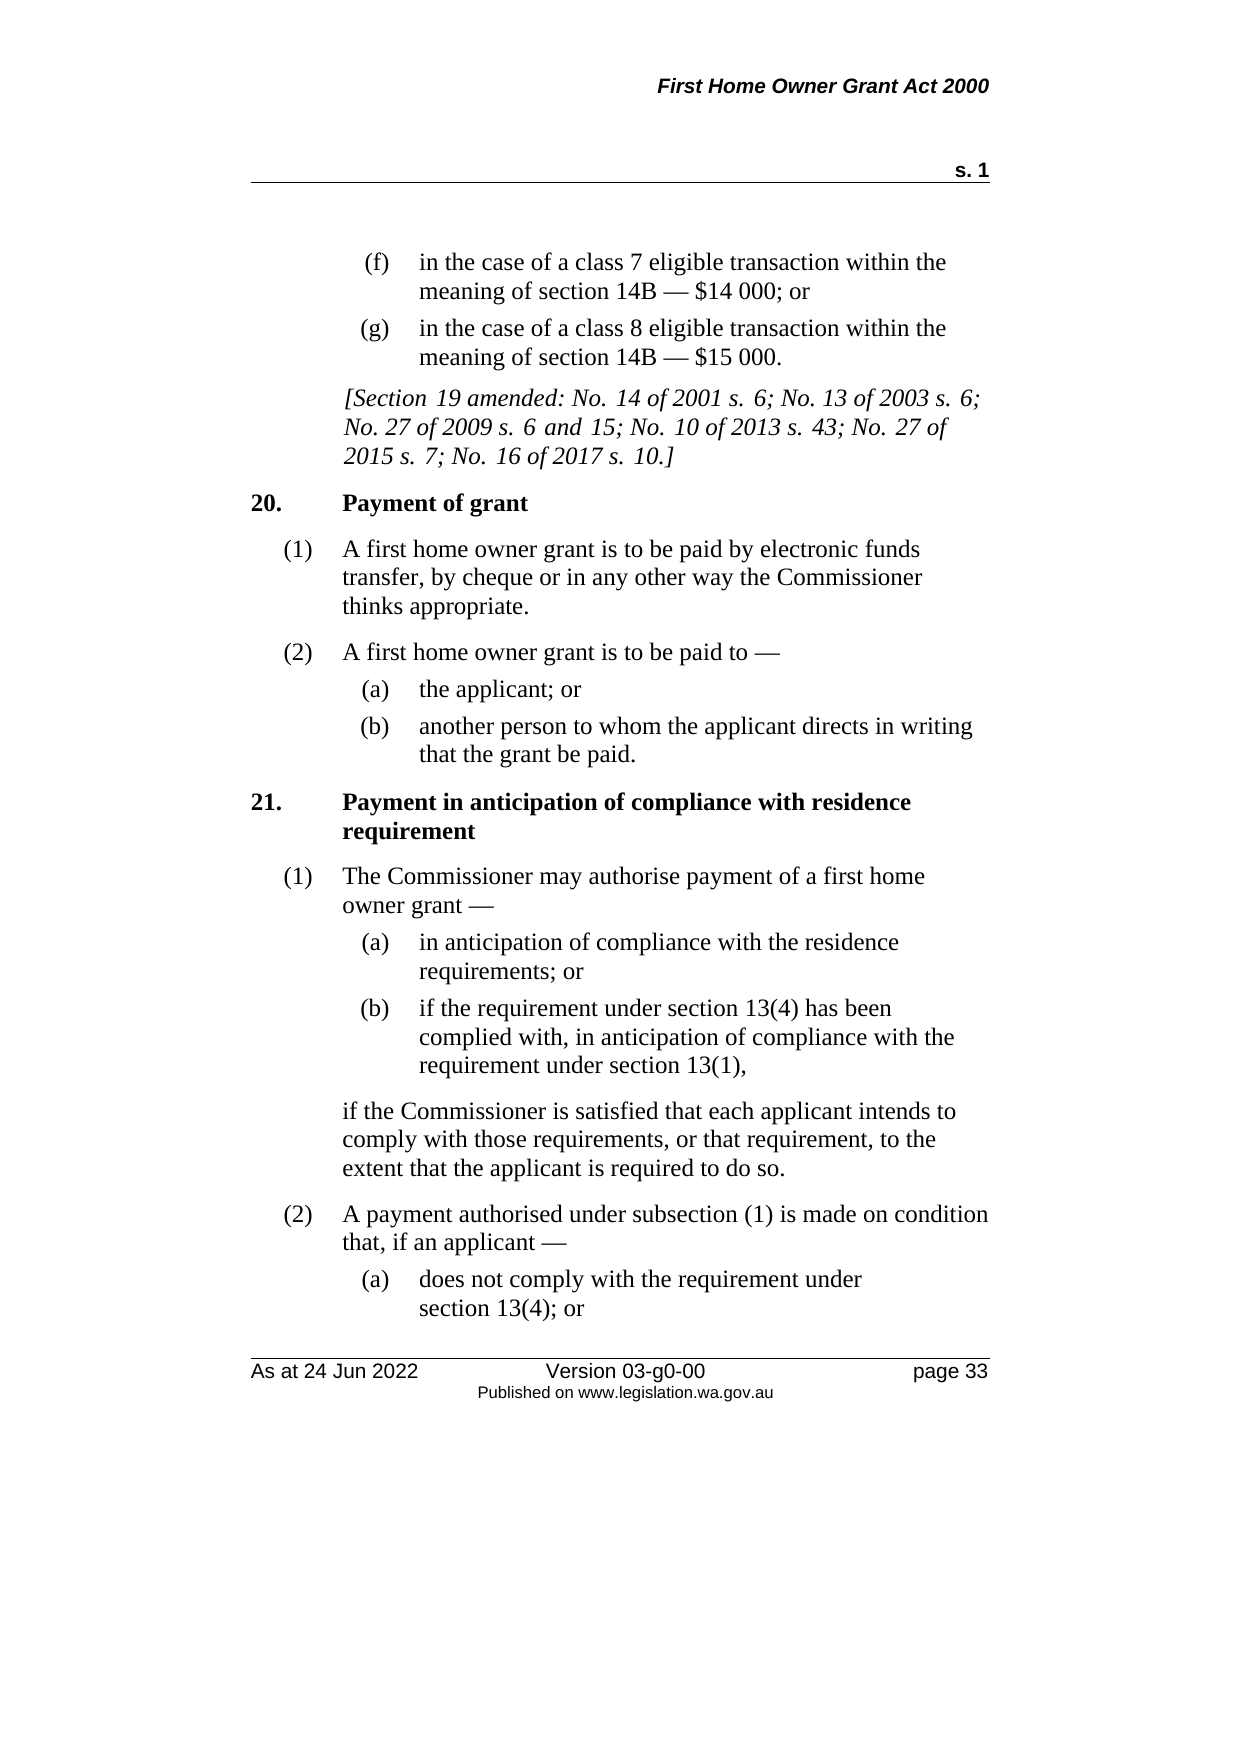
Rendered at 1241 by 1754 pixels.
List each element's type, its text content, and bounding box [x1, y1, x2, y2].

text [Section 19 amended: No. 14 of 2001 s. 6; No. 13 of 2003 s. 6; No. 27 of 2009 s. 6 and 15; No. 10 of 2013 s. 43; No. 27 of 2015 s. 7; No. 16 of 2017 s. 10.] [251, 383, 990, 469]
subtitle 20. Payment of grant [251, 488, 990, 517]
text (2) A first home owner grant is to be paid to — [251, 637, 990, 665]
text (a) does not comply with the requirement under section 13(4); or [251, 1264, 990, 1322]
text (g) in the case of a class 8 eligible transaction within the meaning of section 14B — $15 000. [251, 313, 990, 371]
text if the Commissioner is satisfied that each applicant intends to comply with those requirements, or that requirement, to the extent that the applicant is required to do so. [251, 1096, 990, 1182]
text (a) in anticipation of compliance with the residence requirements; or [251, 927, 990, 984]
text (2) A payment authorised under subsection (1) is made on condition that, if an applicant — [251, 1199, 990, 1256]
text (1) A first home owner grant is to be paid by electronic funds transfer, by cheque or in any other way the Commissioner thinks appropriate. [251, 534, 990, 620]
text (b) another person to whom the applicant directs in writing that the grant be paid. [251, 711, 990, 768]
text (b) if the requirement under section 13(4) has been complied with, in anticipation of compliance with the requirement under section 13(1), [251, 993, 990, 1079]
text (a) the applicant; or [251, 674, 990, 702]
text (1) The Commissioner may authorise payment of a first home owner grant — [251, 861, 990, 919]
subtitle 21. Payment in anticipation of compliance with residence requirement [251, 787, 990, 844]
text (f) in the case of a class 7 eligible transaction within the meaning of section 14B — $14 000; or [251, 247, 990, 305]
